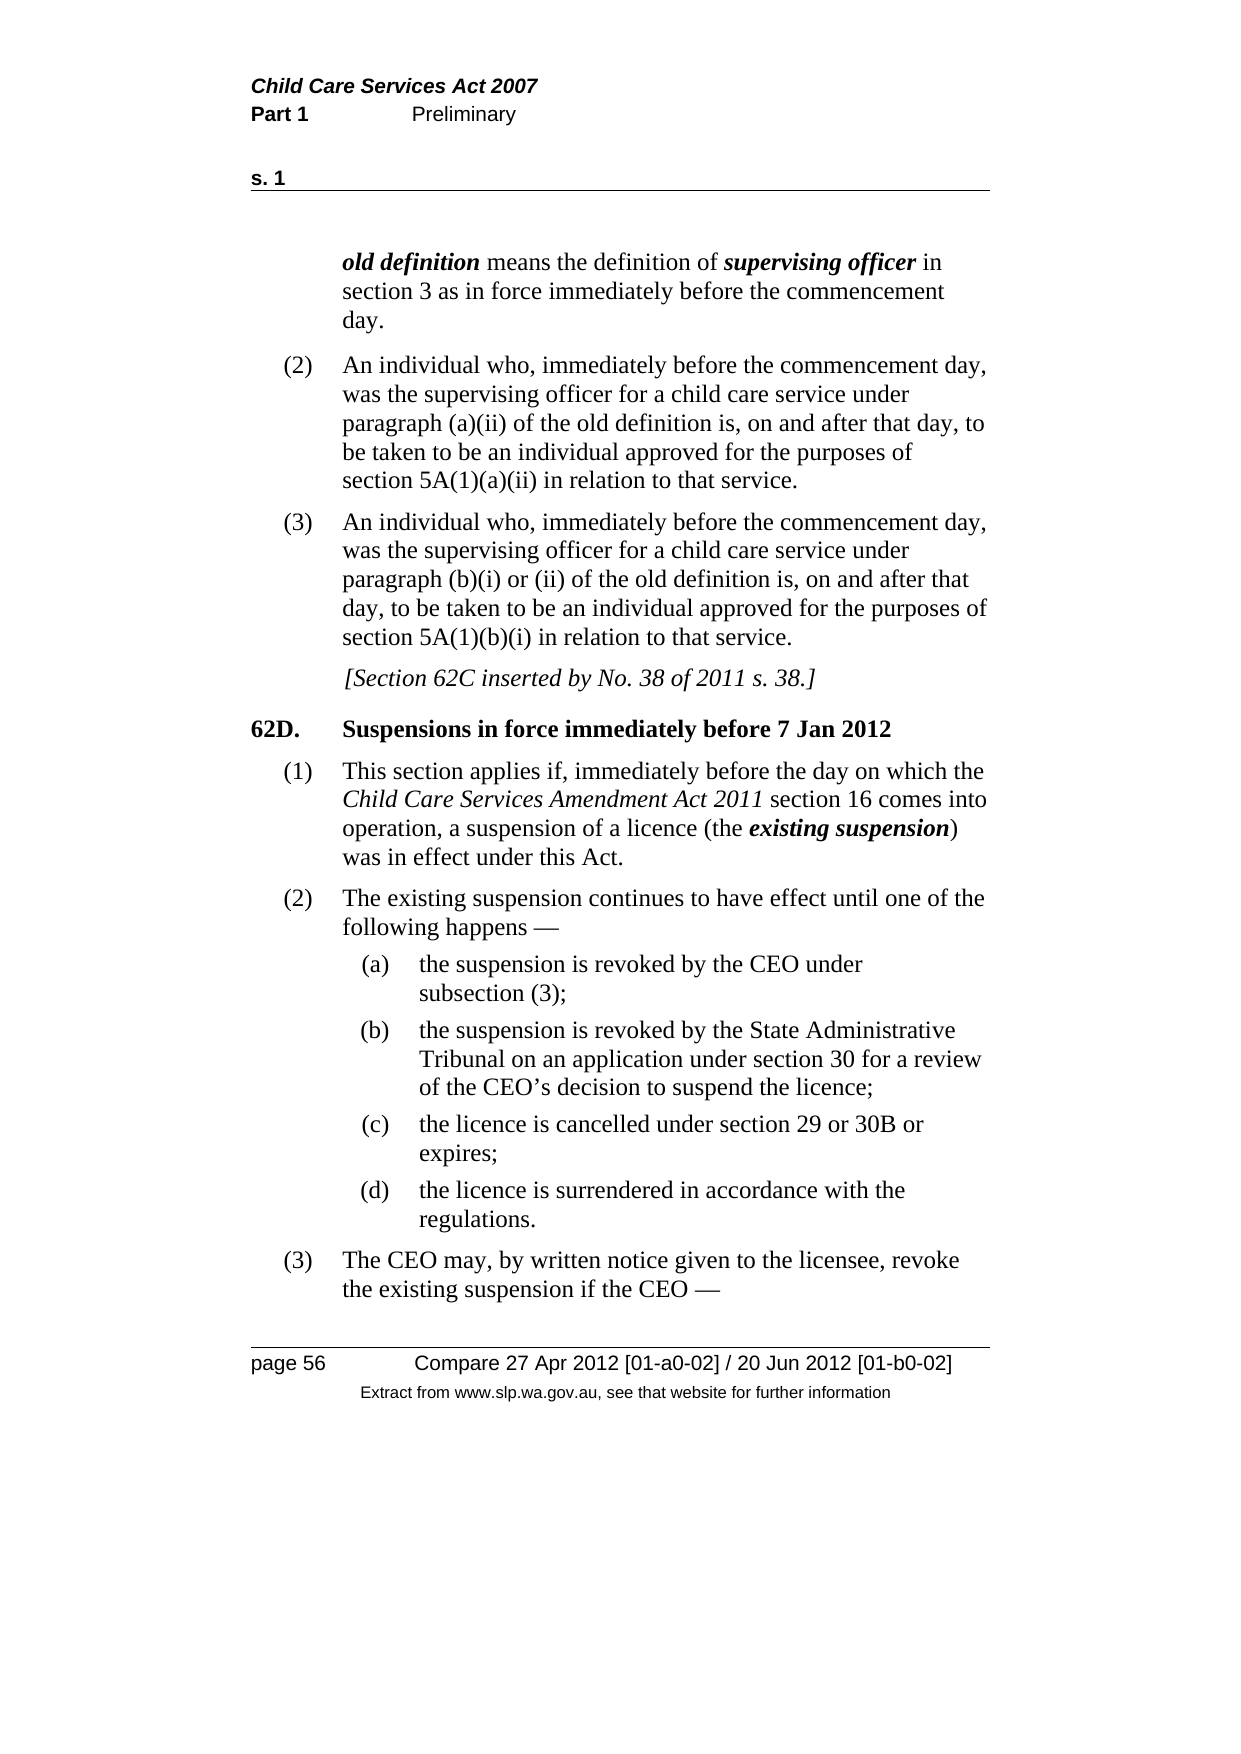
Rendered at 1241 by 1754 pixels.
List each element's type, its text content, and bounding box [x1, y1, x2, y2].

text (d) the licence is surrendered in accordance with the regulations. [251, 1175, 990, 1233]
text (2) The existing suspension continues to have effect until one of the following happens — [251, 883, 990, 941]
text (2) An individual who, immediately before the commencement day, was the supervising officer for a child care service under paragraph (a)(ii) of the old definition is, on and after that day, to be taken to be an individual approved for the purposes of section 5A(1)(a)(ii) in relation to that service. [251, 350, 990, 494]
text (3) An individual who, immediately before the commencement day, was the supervising officer for a child care service under paragraph (b)(i) or (ii) of the old definition is, on and after that day, to be taken to be an individual approved for the purposes of section 5A(1)(b)(i) in relation to that service. [251, 507, 990, 650]
text (1) This section applies if, immediately before the day on which the Child Care Services Amendment Act 2011 section 16 comes into operation, a suspension of a licence (the existing suspension) was in effect under this Act. [251, 756, 990, 871]
text (c) the licence is cancelled under section 29 or 30B or expires; [251, 1109, 990, 1167]
text (b) the suspension is revoked by the State Administrative Tribunal on an application under section 30 for a review of the CEO’s decision to suspend the licence; [251, 1015, 990, 1101]
text (a) the suspension is revoked by the CEO under subsection (3); [251, 949, 990, 1007]
text old definition means the definition of supervising officer in section 3 as in force immediately before the commencement day. [251, 247, 990, 334]
subtitle 62D. Suspensions in force immediately before 7 Jan 2012 [251, 714, 990, 743]
text [Section 62C inserted by No. 38 of 2011 s. 38.] [251, 663, 990, 692]
text (3) The CEO may, by written notice given to the licensee, revoke the existing suspension if the CEO — [251, 1245, 990, 1303]
